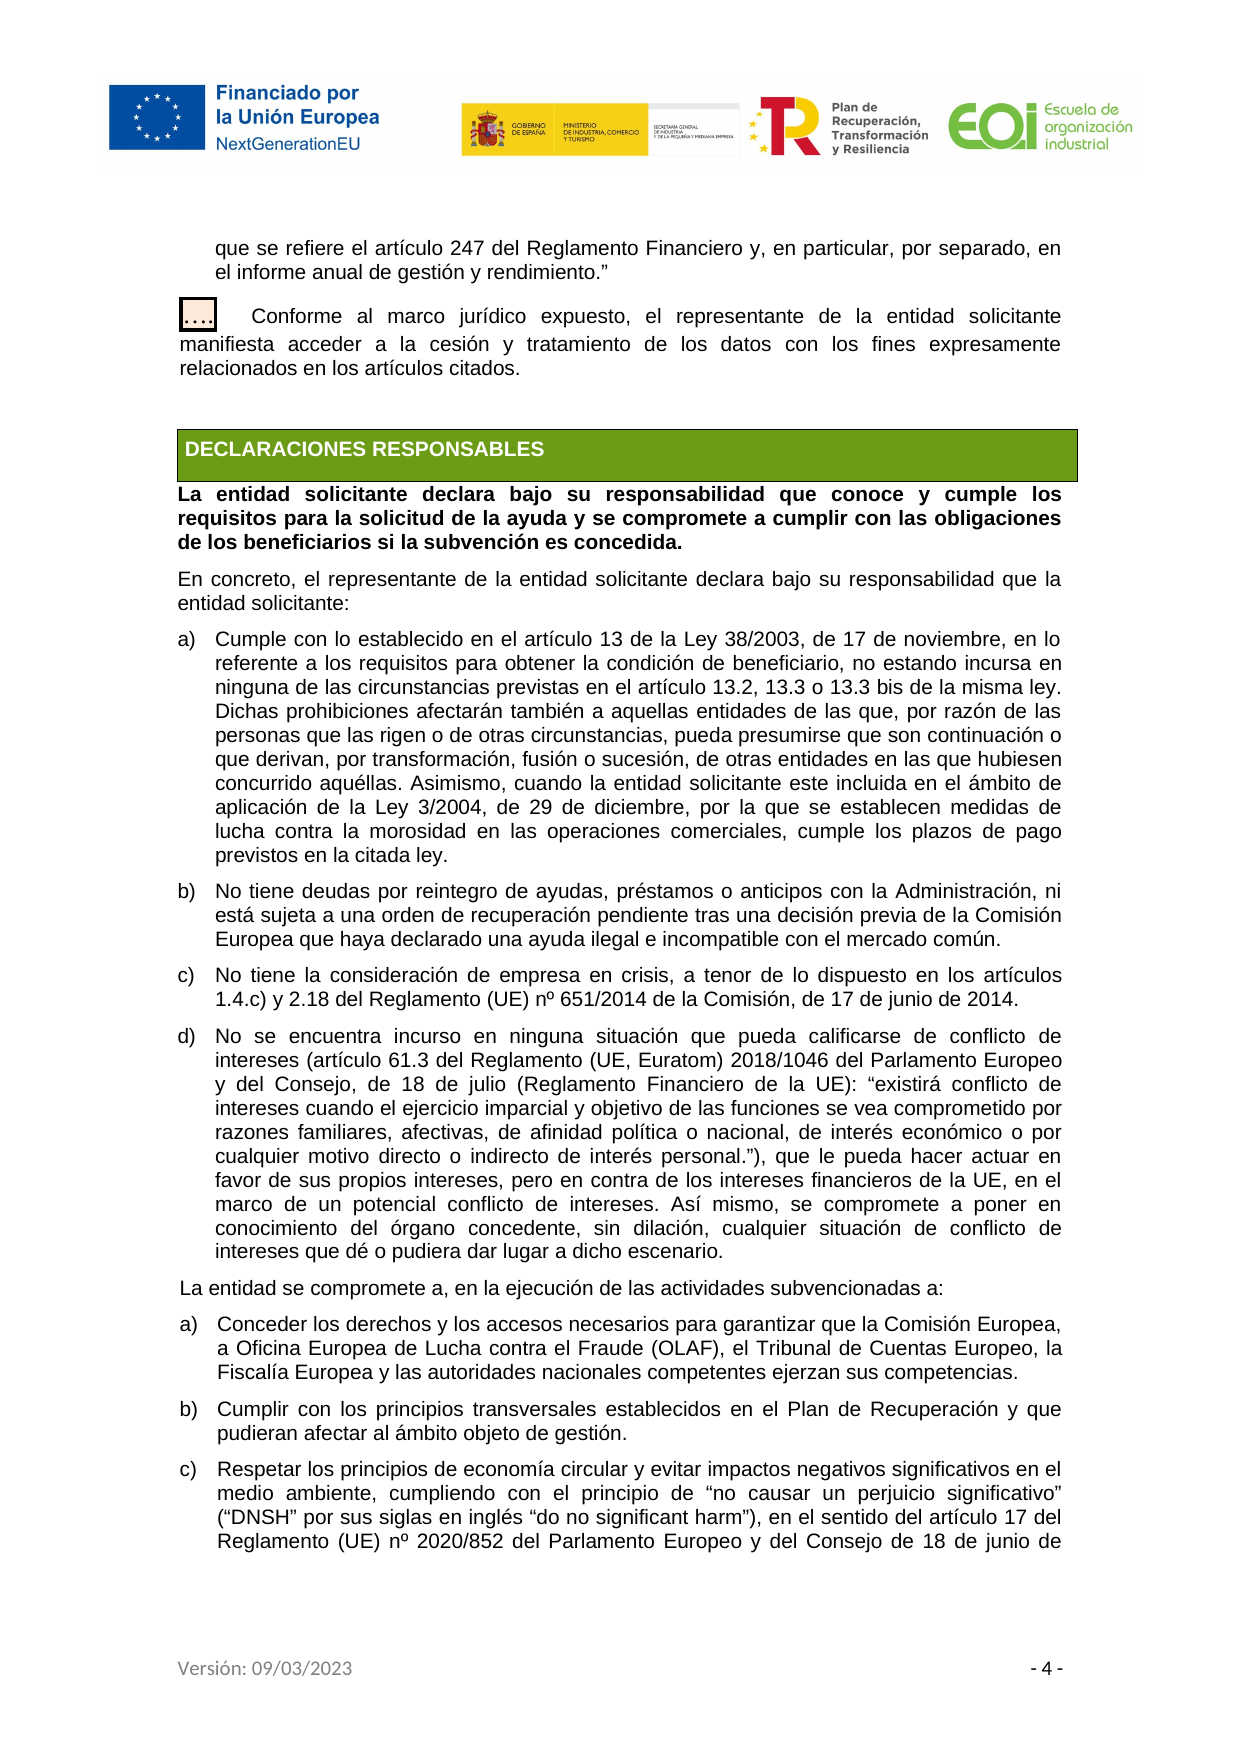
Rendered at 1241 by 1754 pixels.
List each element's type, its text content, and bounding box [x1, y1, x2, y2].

list Cumple con lo establecido en el artículo 13 de la Ley 38/2003, de 17 de noviembre, en lo referente a los requisitos para obtener la condición de beneficiario, no estando incursa en ninguna de las circunstancias previstas en el artículo 13.2, 13.3 o 13.3 bis de la misma ley. Dichas prohibiciones afectarán también a aquellas entidades de las que, por razón de las personas que las rigen o de otras circunstancias, pueda presumirse que son continuación o que derivan, por transformación, fusión o sucesión, de otras entidades en las que hubiesen concurrido aquéllas. Asimismo, cuando la entidad solicitante este incluida en el ámbito de aplicación de la Ley 3/2004, de 29 de diciembre, por la que se establecen medidas de lucha contra la morosidad en las operaciones comerciales, cumple los plazos de pago previstos en la citada ley. [177, 627, 1063, 866]
text La entidad se compromete a, en la ejecución de las actividades subvencionadas a: [179, 1276, 1063, 1300]
list No tiene deudas por reintegro de ayudas, préstamos o anticipos con la Administración, ni está sujeta a una orden de recuperación pendiente tras una decisión previa de la Comisión Europea que haya declarado una ayuda ilegal e incompatible con el mercado común. [177, 879, 1063, 951]
list Conceder los derechos y los accesos necesarios para garantizar que la Comisión Europea, a Oficina Europea de Lucha contra el Fraude (OLAF), el Tribunal de Cuentas Europeo, la Fiscalía Europea y las autoridades nacionales competentes ejerzan sus competencias. [179, 1312, 1063, 1384]
list No se encuentra incurso en ninguna situación que pueda calificarse de conflicto de intereses (artículo 61.3 del Reglamento (UE, Euratom) 2018/1046 del Parlamento Europeo y del Consejo, de 18 de julio (Reglamento Financiero de la UE): “existirá conflicto de intereses cuando el ejercicio imparcial y objetivo de las funciones se vea comprometido por razones familiares, afectivas, de afinidad política o nacional, de interés económico o por cualquier motivo directo o indirecto de interés personal.”), que le pueda hacer actuar en favor de sus propios intereses, pero en contra de los intereses financieros de la UE, en el marco de un potencial conflicto de intereses. Así mismo, se compromete a poner en conocimiento del órgano concedente, sin dilación, cualquier situación de conflicto de intereses que dé o pudiera dar lugar a dicho escenario. [177, 1024, 1063, 1263]
table_header DECLARACIONES RESPONSABLES [178, 430, 1077, 481]
text …. Conforme al marco jurídico expuesto, el representante de la entidad solicitante manifiesta acceder a la cesión y tratamiento de los datos con los fines expresamente relacionados en los artículos citados. [179, 297, 1063, 379]
list Cumplir con los principios transversales establecidos en el Plan de Recuperación y que pudieran afectar al ámbito objeto de gestión. [179, 1397, 1063, 1444]
text La entidad solicitante declara bajo su responsabilidad que conoce y cumple los requisitos para la solicitud de la ayuda y se compromete a cumplir con las obligaciones de los beneficiarios si la subvención es concedida. [177, 482, 1063, 554]
picture [97, 76, 1143, 176]
text En concreto, el representante de la entidad solicitante declara bajo su responsabilidad que la entidad solicitante: [177, 566, 1063, 614]
list No tiene la consideración de empresa en crisis, a tenor de lo dispuesto en los artículos 1.4.c) y 2.18 del Reglamento (UE) nº 651/2014 de la Comisión, de 17 de junio de 2014. [177, 963, 1063, 1011]
